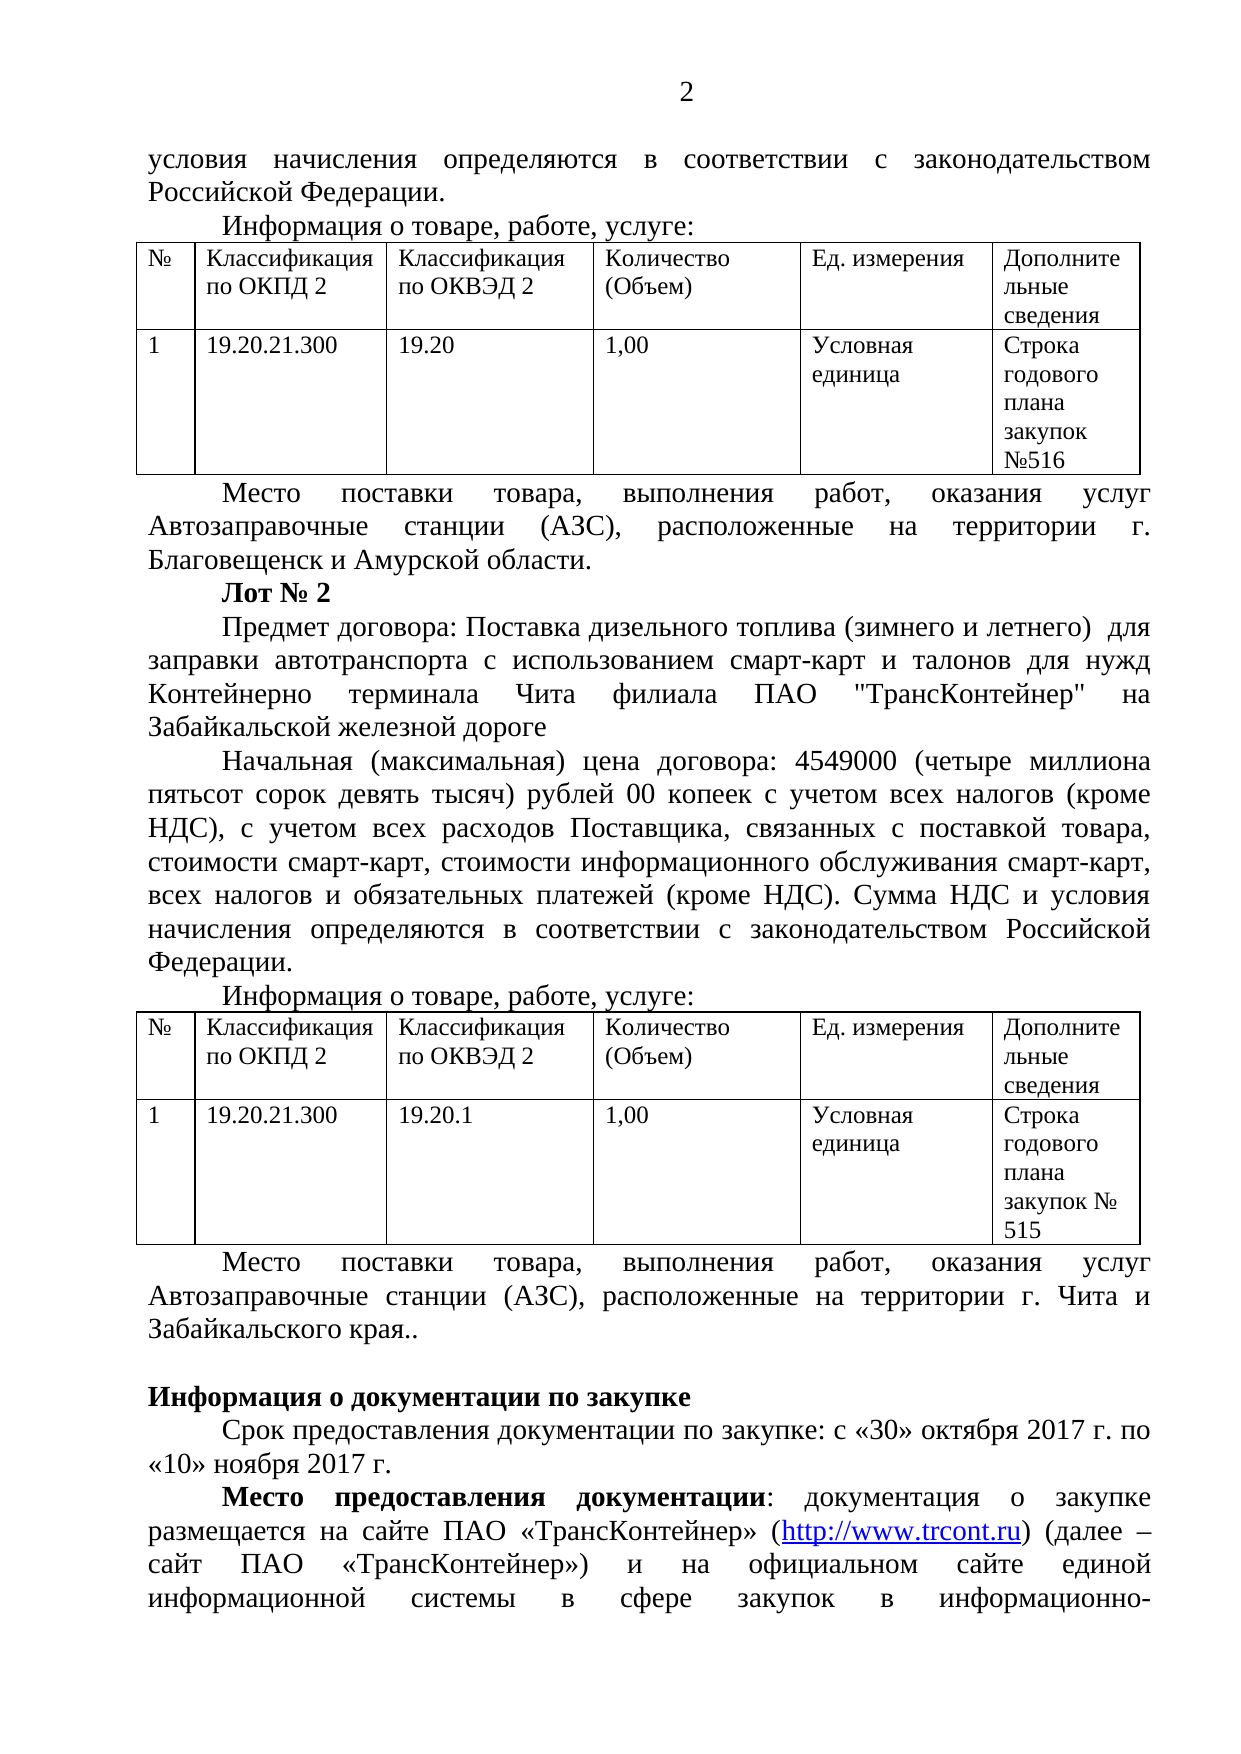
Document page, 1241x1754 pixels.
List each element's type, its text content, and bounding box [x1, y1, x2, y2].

table_header Ед. измерения [801, 243, 992, 329]
table_cell Строка годового плана закупок №516 [993, 330, 1139, 474]
table_cell Условная единица [801, 330, 992, 474]
table_cell 19.20 [387, 330, 593, 474]
table_cell 19.20.1 [387, 1100, 593, 1243]
text Информация о документации по закупке [148, 1379, 1152, 1412]
text Начальная (максимальная) цена договора: 4549000 (четыре миллиона пятьсот сорок девять тысяч) рублей 00 копеек с учетом всех налогов (кроме НДС), с учетом всех расходов Поставщика, связанных с поставкой товара, стоимости смарт-карт, стоимости информационного обслуживания смарт-карт, всех налогов и обязательных платежей (кроме НДС). Сумма НДС и условия начисления определяются в соответствии с законодательством Российской Федерации. [148, 743, 1152, 978]
table_cell 19.20.21.300 [196, 330, 386, 474]
table_header Классификация по ОКВЭД 2 [387, 1013, 593, 1099]
table_header Дополнительные сведения [993, 243, 1139, 329]
table_cell 1 [137, 330, 194, 474]
table_cell Строка годового плана закупок № 515 [993, 1100, 1139, 1243]
text Лот № 2 [148, 575, 1152, 609]
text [148, 1479, 1152, 1613]
text Место поставки товара, выполнения работ, оказания услуг Автозаправочные станции (АЗС), расположенные на территории г. Чита и Забайкальского края.. [148, 1244, 1152, 1345]
table_header Классификация по ОКПД 2 [196, 1013, 386, 1099]
table_cell 1,00 [594, 330, 800, 474]
text Место поставки товара, выполнения работ, оказания услуг Автозаправочные станции (АЗС), расположенные на территории г. Благовещенск и Амурской области. [148, 475, 1152, 575]
table_header Классификация по ОКВЭД 2 [387, 243, 593, 329]
table_header № [137, 243, 194, 329]
table_cell 19.20.21.300 [196, 1100, 386, 1243]
table_cell 1,00 [594, 1100, 800, 1243]
text Информация о товаре, работе, услуге: [148, 978, 1152, 1011]
table_header Дополнительные сведения [993, 1013, 1139, 1099]
table_cell 1 [137, 1100, 194, 1243]
text Предмет договора: Поставка дизельного топлива (зимнего и летнего) для заправки автотранспорта с использованием смарт-карт и талонов для нужд Контейнерно терминала Чита филиала ПАО "ТрансКонтейнер" на Забайкальской железной дороге [148, 609, 1152, 743]
table_cell Условная единица [801, 1100, 992, 1243]
table_header Ед. измерения [801, 1013, 992, 1099]
table_header Количество (Объем) [594, 243, 800, 329]
table_header Количество (Объем) [594, 1013, 800, 1099]
table_header Классификация по ОКПД 2 [196, 243, 386, 329]
text Информация о товаре, работе, услуге: [148, 208, 1152, 242]
text Срок предоставления документации по закупке: с «30» октября 2017 г. по «10» ноября 2017 г. [148, 1412, 1152, 1479]
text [148, 141, 1152, 208]
table_header № [137, 1013, 194, 1099]
